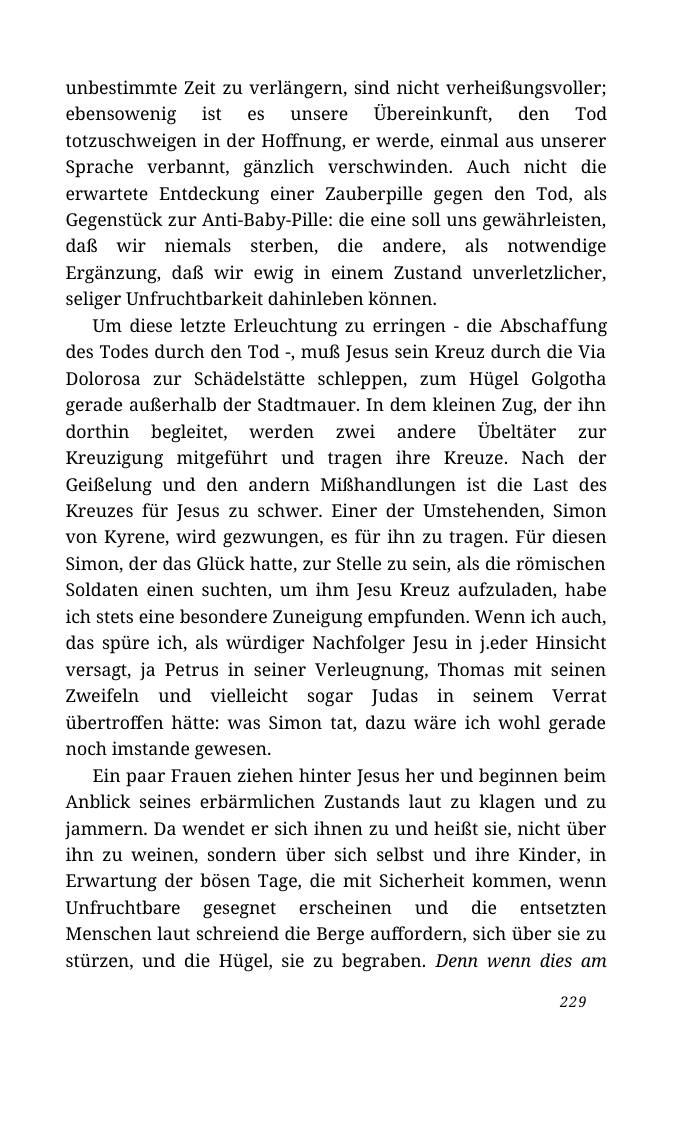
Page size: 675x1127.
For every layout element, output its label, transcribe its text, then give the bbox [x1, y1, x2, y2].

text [65, 761, 607, 972]
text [65, 73, 607, 311]
text Um diese letzte Erleuchtung zu erringen - die Abschaffung des Todes durch den Tod -, muß Jesus sein Kreuz durch die Via Dolorosa zur Schädelstätte schleppen, zum Hügel Golgotha gerade außerhalb der Stadtmauer. In dem kleinen Zug, der ihn dorthin begleitet, werden zwei andere Übeltäter zur Kreuzigung mitgeführt und tragen ihre Kreuze. Nach der Geißelung und den andern Mißhandlungen ist die Last des Kreuzes für Jesus zu schwer. Einer der Umstehenden, Simon von Kyrene, wird gezwungen, es für ihn zu tragen. Für diesen Simon, der das Glück hatte, zur Stelle zu sein, als die römischen Soldaten einen suchten, um ihm Jesu Kreuz aufzuladen, habe ich stets eine besondere Zuneigung empfunden. Wenn ich auch, das spüre ich, als würdiger Nachfolger Jesu in j.eder Hinsicht versagt, ja Petrus in seiner Verleugnung, Thomas mit seinen Zweifeln und vielleicht sogar Judas in seinem Verrat übertroffen hätte: was Simon tat, dazu wäre ich wohl gerade noch imstande gewesen. [65, 311, 607, 761]
